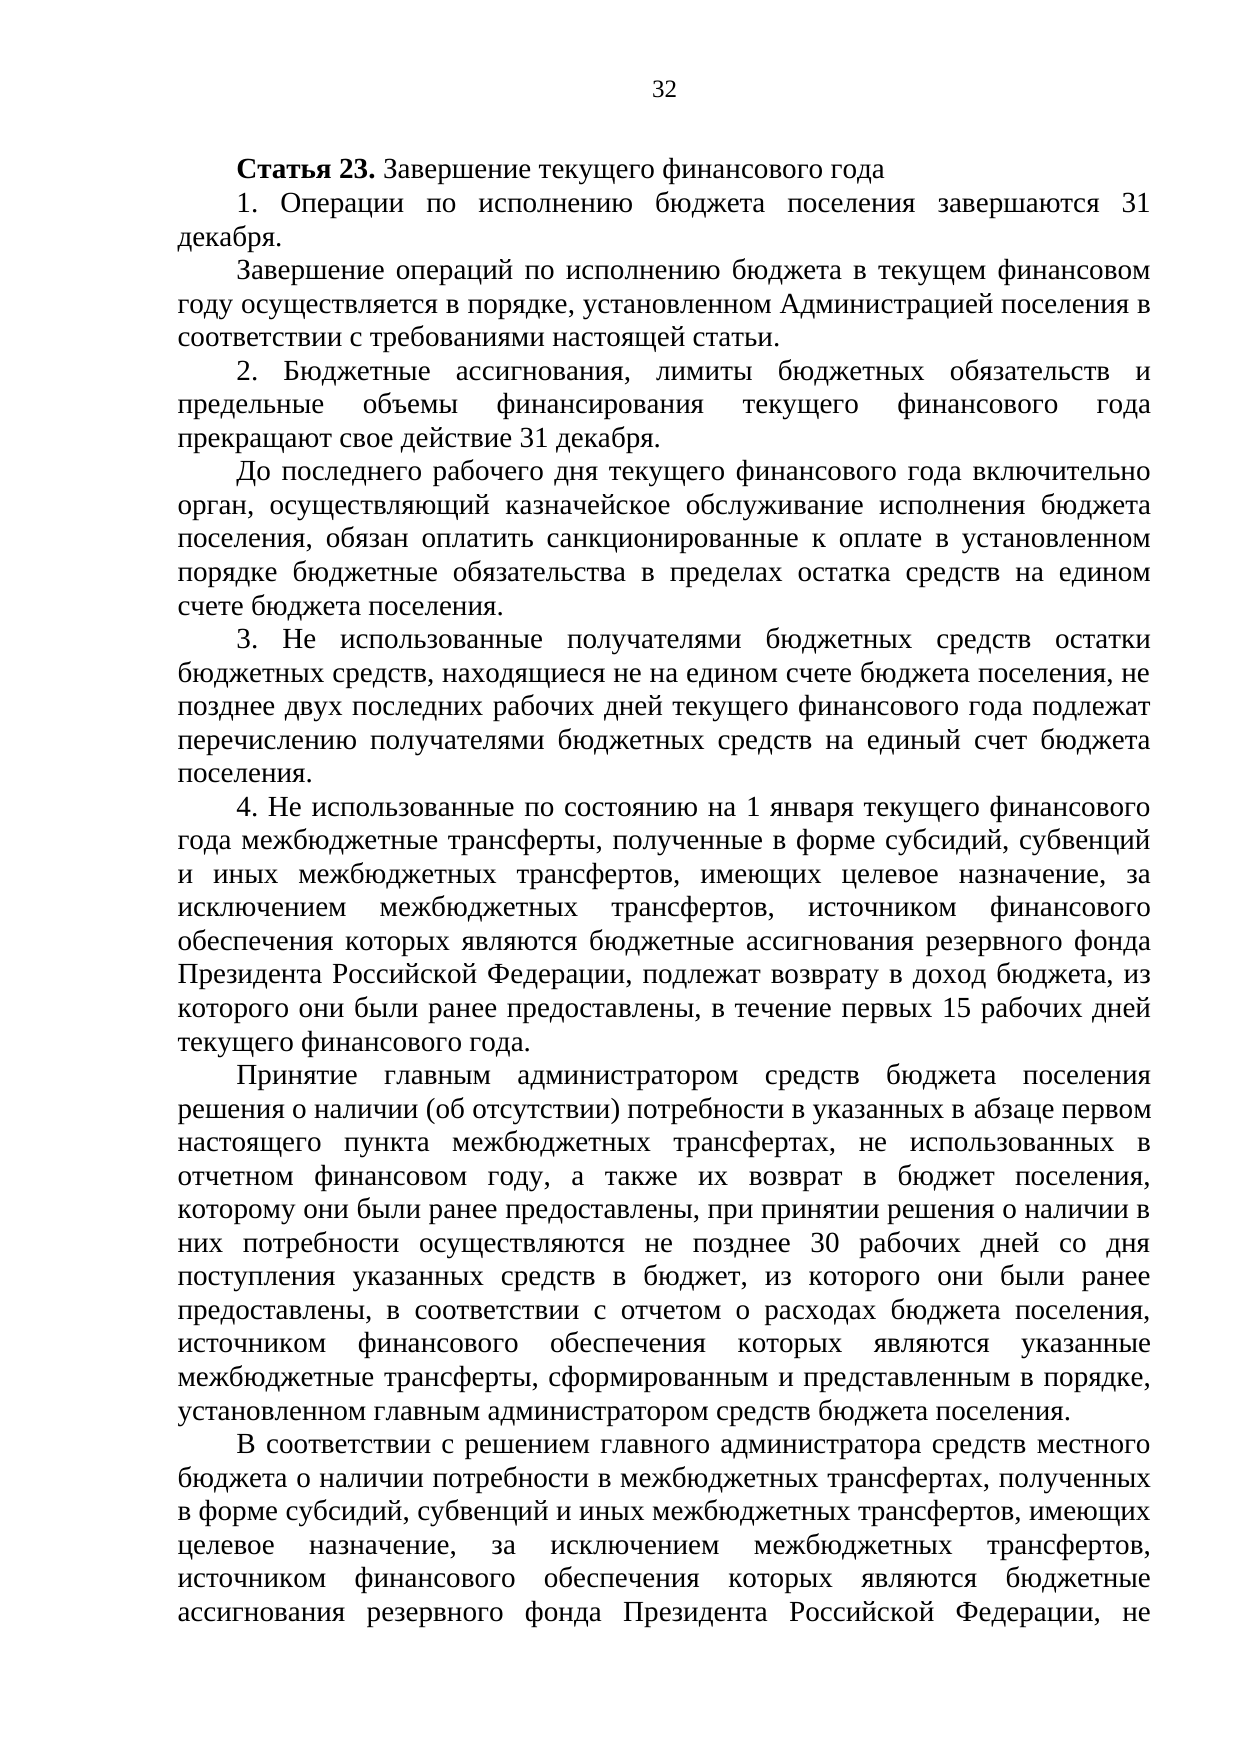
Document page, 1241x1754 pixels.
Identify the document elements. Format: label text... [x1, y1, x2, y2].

text Статья 23. Завершение текущего финансового года [177, 152, 1152, 185]
text 4. Не использованные по состоянию на 1 января текущего финансового года межбюджетные трансферты, полученные в форме субсидий, субвенций и иных межбюджетных трансфертов, имеющих целевое назначение, за исключением межбюджетных трансфертов, источником финансового обеспечения которых являются бюджетные ассигнования резервного фонда Президента Российской Федерации, подлежат возврату в доход бюджета, из которого они были ранее предоставлены, в течение первых 15 рабочих дней текущего финансового года. [177, 789, 1152, 1057]
text Принятие главным администратором средств бюджета поселения решения о наличии (об отсутствии) потребности в указанных в абзаце первом настоящего пункта межбюджетных трансфертах, не использованных в отчетном финансовом году, а также их возврат в бюджет поселения, которому они были ранее предоставлены, при принятии решения о наличии в них потребности осуществляются не позднее 30 рабочих дней со дня поступления указанных средств в бюджет, из которого они были ранее предоставлены, в соответствии с отчетом о расходах бюджета поселения, источником финансового обеспечения которых являются указанные межбюджетные трансферты, сформированным и представленным в порядке, установленном главным администратором средств бюджета поселения. [177, 1057, 1152, 1426]
text 3. Не использованные получателями бюджетных средств остатки бюджетных средств, находящиеся не на едином счете бюджета поселения, не позднее двух последних рабочих дней текущего финансового года подлежат перечислению получателями бюджетных средств на единый счет бюджета поселения. [177, 621, 1152, 789]
text 1. Операции по исполнению бюджета поселения завершаются 31 декабря. [177, 185, 1152, 252]
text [177, 1426, 1152, 1627]
text 2. Бюджетные ассигнования, лимиты бюджетных обязательств и предельные объемы финансирования текущего финансового года прекращают свое действие 31 декабря. [177, 353, 1152, 453]
text Завершение операций по исполнению бюджета в текущем финансовом году осуществляется в порядке, установленном Администрацией поселения в соответствии с требованиями настоящей статьи. [177, 252, 1152, 353]
text До последнего рабочего дня текущего финансового года включительно орган, осуществляющий казначейское обслуживание исполнения бюджета поселения, обязан оплатить санкционированные к оплате в установленном порядке бюджетные обязательства в пределах остатка средств на едином счете бюджета поселения. [177, 453, 1152, 621]
